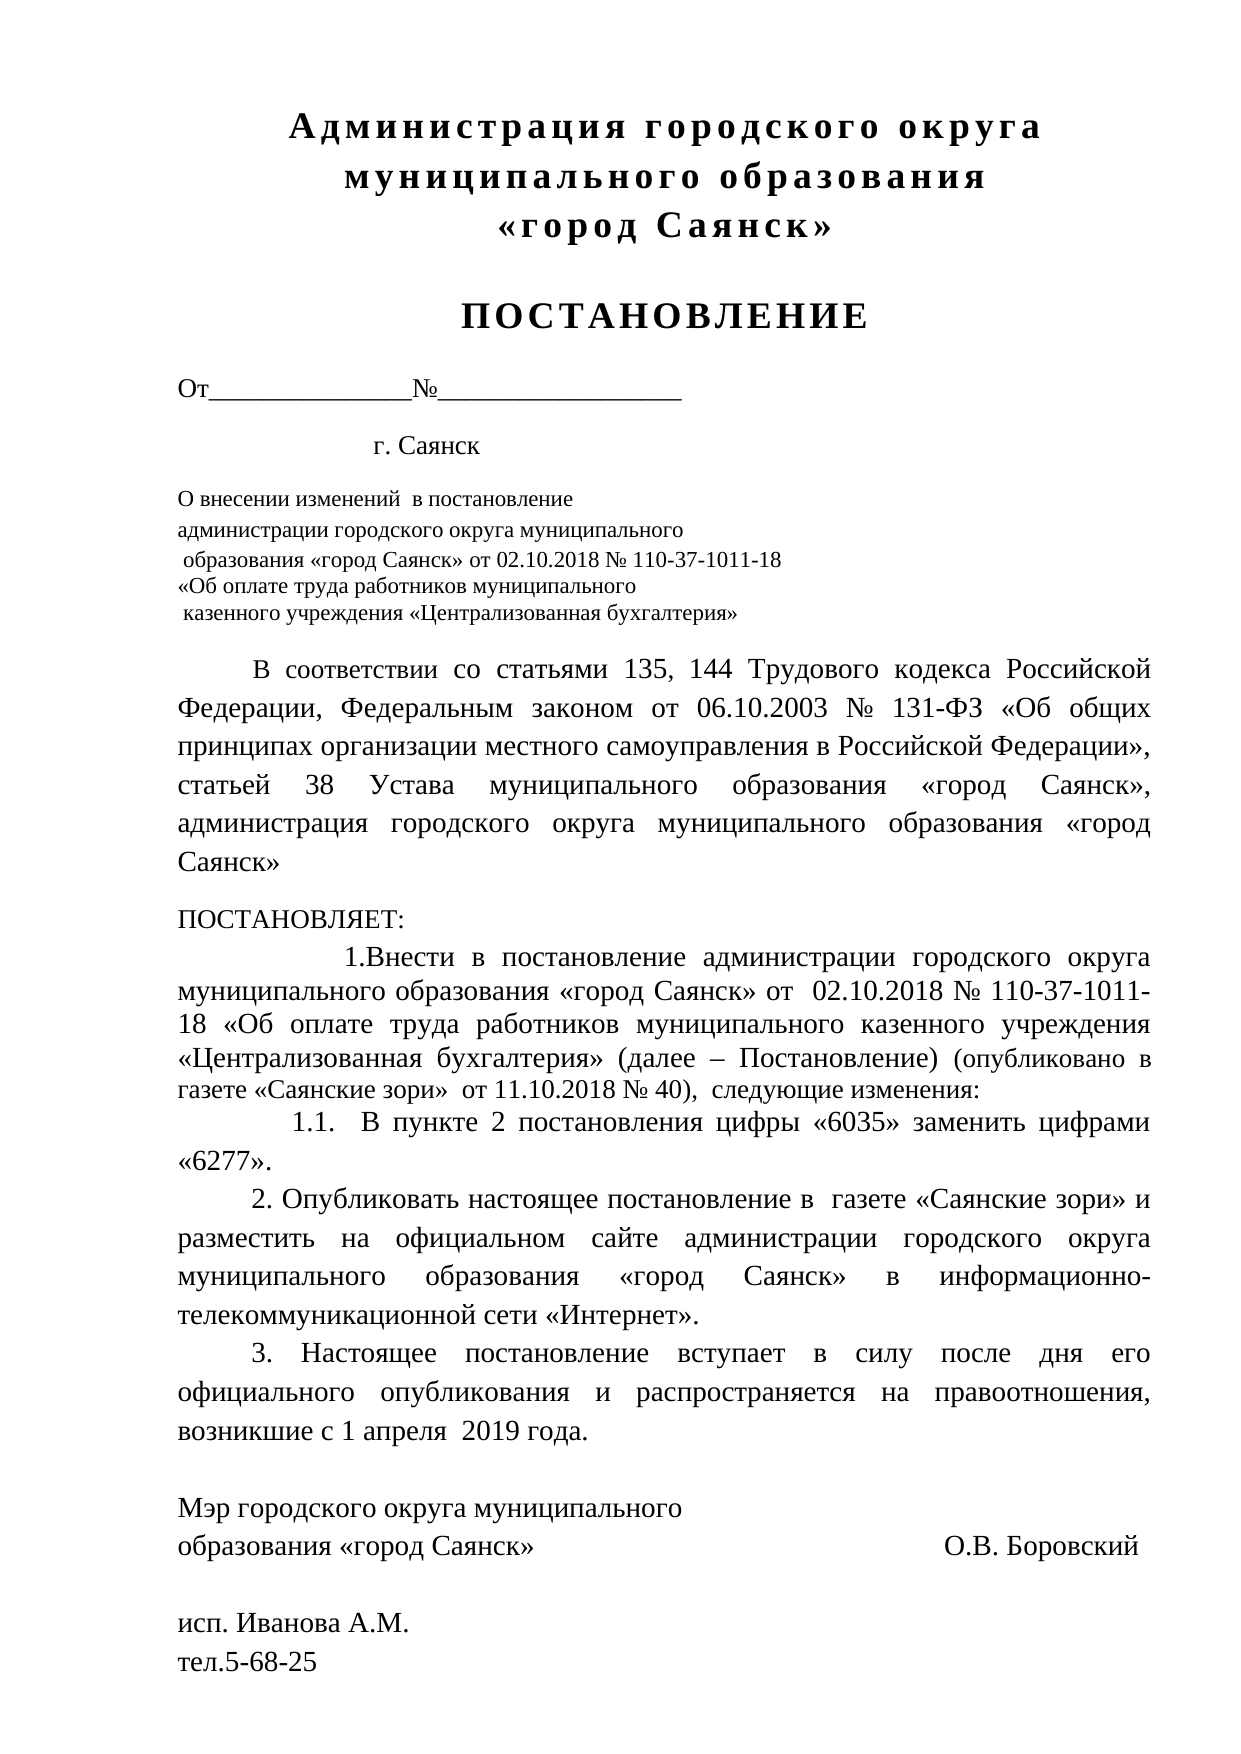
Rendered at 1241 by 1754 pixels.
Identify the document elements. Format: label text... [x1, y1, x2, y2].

text О внесении изменений в постановление [177, 485, 1152, 512]
text казенного учреждения «Централизованная бухгалтерия» [177, 598, 1152, 625]
text образования «город Саянск» от 02.10.2018 № 110-37-1011-18 [177, 546, 1152, 572]
text «Об оплате труда работников муниципального [177, 572, 1152, 598]
text Мэр городского округа муниципального [177, 1490, 1152, 1523]
text ПОСТАНОВЛЯЕТ: [177, 903, 1152, 934]
subtitle ПОСТАНОВЛЕНИЕ [177, 293, 1152, 337]
text образования «город Саянск» О.В. Боровский [177, 1528, 1152, 1562]
text 2. Опубликовать настоящее постановление в газете «Саянские зори» и разместить на официальном сайте администрации городского округа муниципального образования «город Саянск» в информационно-телекоммуникационной сети «Интернет». [177, 1181, 1152, 1331]
text 1.Внести в постановление администрации городского округа муниципального образования «город Саянск» от 02.10.2018 № 110-37-1011-18 «Об оплате труда работников муниципального казенного учреждения «Централизованная бухгалтерия» (далее – Постановление) (опубликовано в газете «Саянские зори» от 11.10.2018 № 40), следующие изменения: [177, 939, 1152, 1104]
text г. Саянск [177, 429, 1152, 460]
text «город Саянск» [177, 203, 1152, 246]
text исп. Иванова А.М. [177, 1605, 1152, 1639]
text Администрация городского округа [177, 103, 1152, 147]
text тел.5-68-25 [177, 1644, 1152, 1677]
text муниципального образования [177, 153, 1152, 196]
text От_______________№__________________ [177, 372, 1152, 403]
text В соответствии со статьями 135, 144 Трудового кодекса Российской Федерации, Федеральным законом от 06.10.2003 № 131-ФЗ «Об общих принципах организации местного самоуправления в Российской Федерации», статьей 38 Устава муниципального образования «город Саянск», администрация городского округа муниципального образования «город Саянск» [177, 651, 1152, 877]
text 1.1. В пункте 2 постановления цифры «6035» заменить цифрами «6277». [177, 1104, 1152, 1176]
text 3. Настоящее постановление вступает в силу после дня его официального опубликования и распространяется на правоотношения, возникшие с 1 апреля 2019 года. [177, 1336, 1152, 1446]
text администрации городского округа муниципального [177, 516, 1152, 542]
